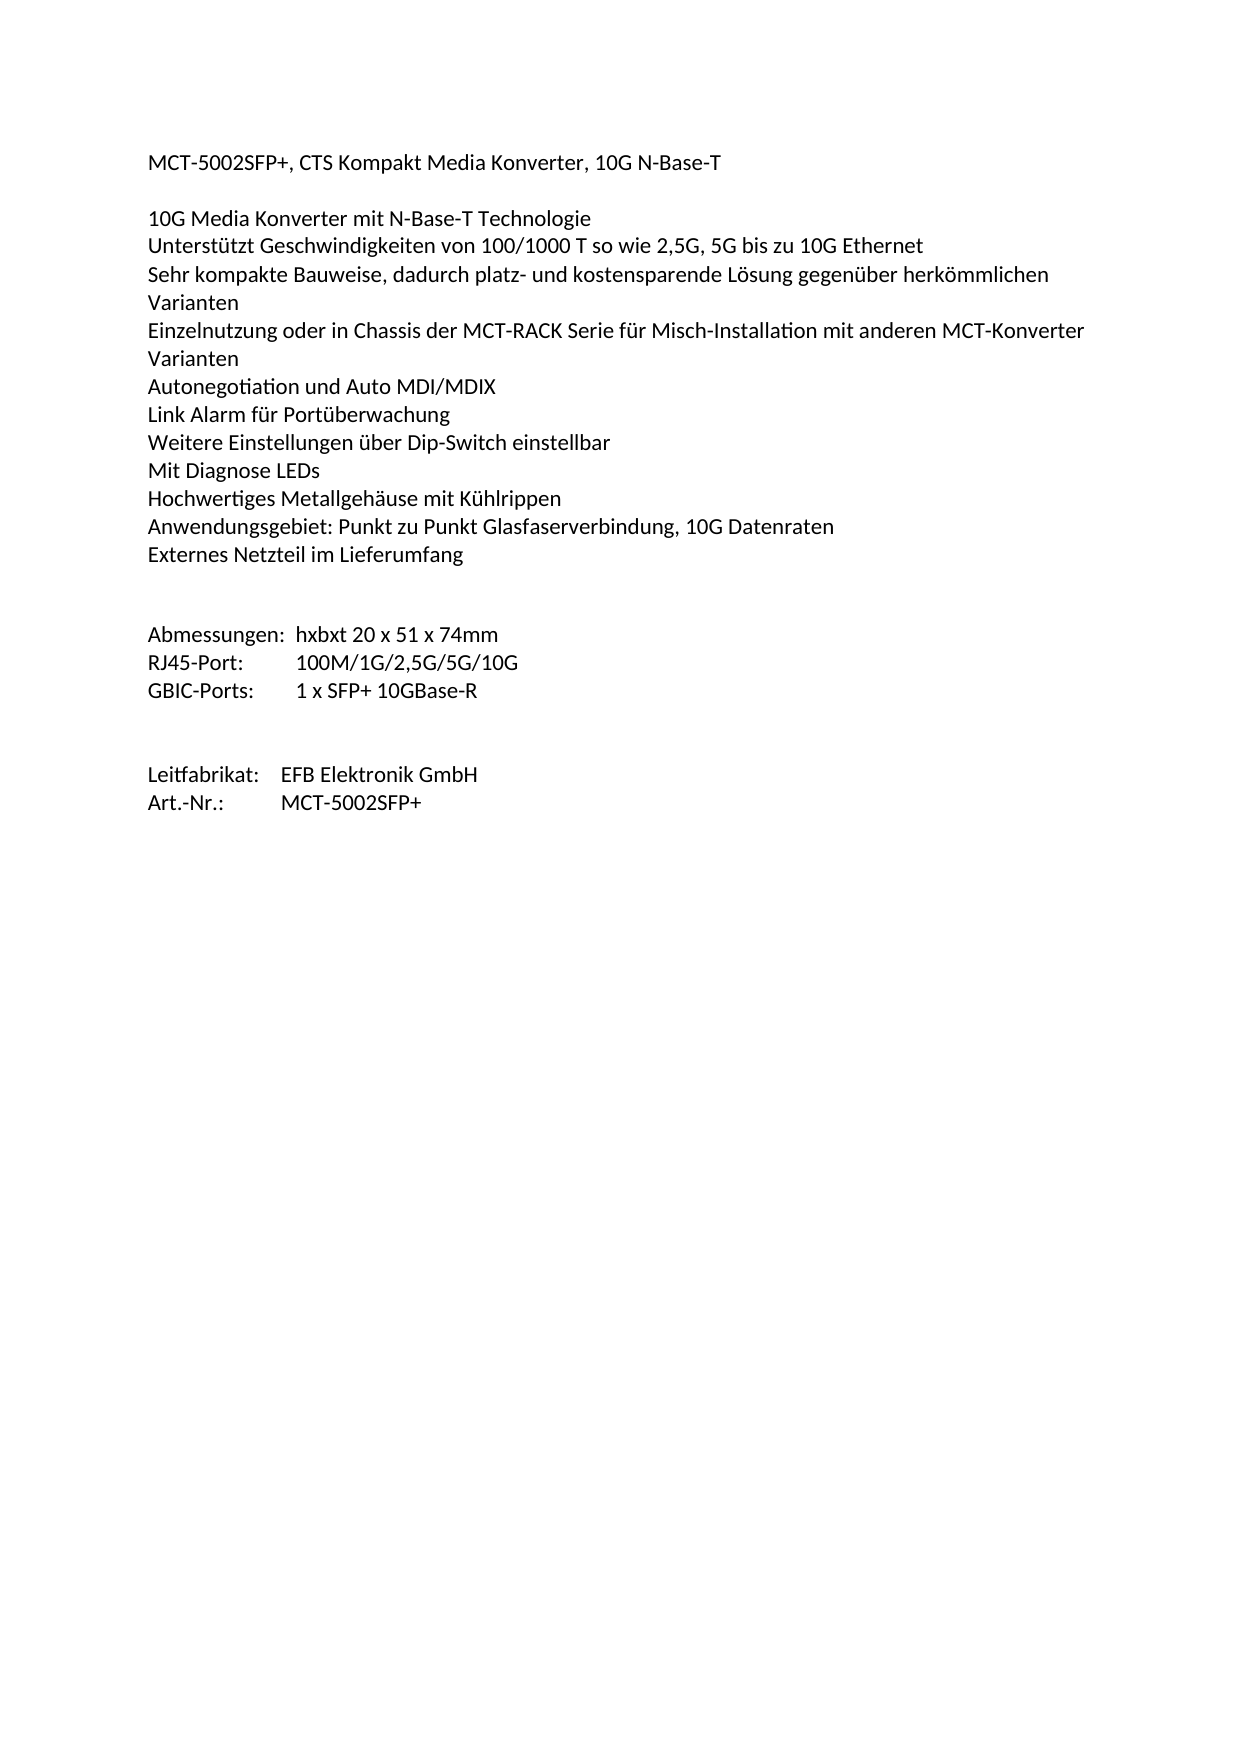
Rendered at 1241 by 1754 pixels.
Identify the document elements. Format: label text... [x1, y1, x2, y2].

text Link Alarm für Portüberwachung [148, 400, 1093, 428]
text Externes Netzteil im Lieferumfang [148, 540, 1093, 568]
text Sehr kompakte Bauweise, dadurch platz- und kostensparende Lösung gegenüber herkömmlichen Varianten [148, 260, 1093, 316]
text MCT-5002SFP+, CTS Kompakt Media Konverter, 10G N-Base-T [148, 148, 1093, 176]
text Anwendungsgebiet: Punkt zu Punkt Glasfaserverbindung, 10G Datenraten [148, 512, 1093, 540]
text Art.-Nr.: MCT-5002SFP+ [148, 788, 1093, 816]
text RJ45-Port: 100M/1G/2,5G/5G/10G [148, 648, 1093, 676]
text Abmessungen: hxbxt 20 x 51 x 74mm [148, 620, 1093, 648]
text Hochwertiges Metallgehäuse mit Kühlrippen [148, 484, 1093, 512]
text Weitere Einstellungen über Dip-Switch einstellbar [148, 428, 1093, 456]
text Mit Diagnose LEDs [148, 456, 1093, 484]
text Autonegotiation und Auto MDI/MDIX [148, 372, 1093, 400]
text GBIC-Ports: 1 x SFP+ 10GBase-R [148, 676, 1093, 704]
text Unterstützt Geschwindigkeiten von 100/1000 T so wie 2,5G, 5G bis zu 10G Ethernet [148, 232, 1093, 260]
text Leitfabrikat: EFB Elektronik GmbH [148, 760, 1093, 788]
text Einzelnutzung oder in Chassis der MCT-RACK Serie für Misch-Installation mit anderen MCT-Konverter Varianten [148, 316, 1093, 372]
text 10G Media Konverter mit N-Base-T Technologie [148, 204, 1093, 232]
